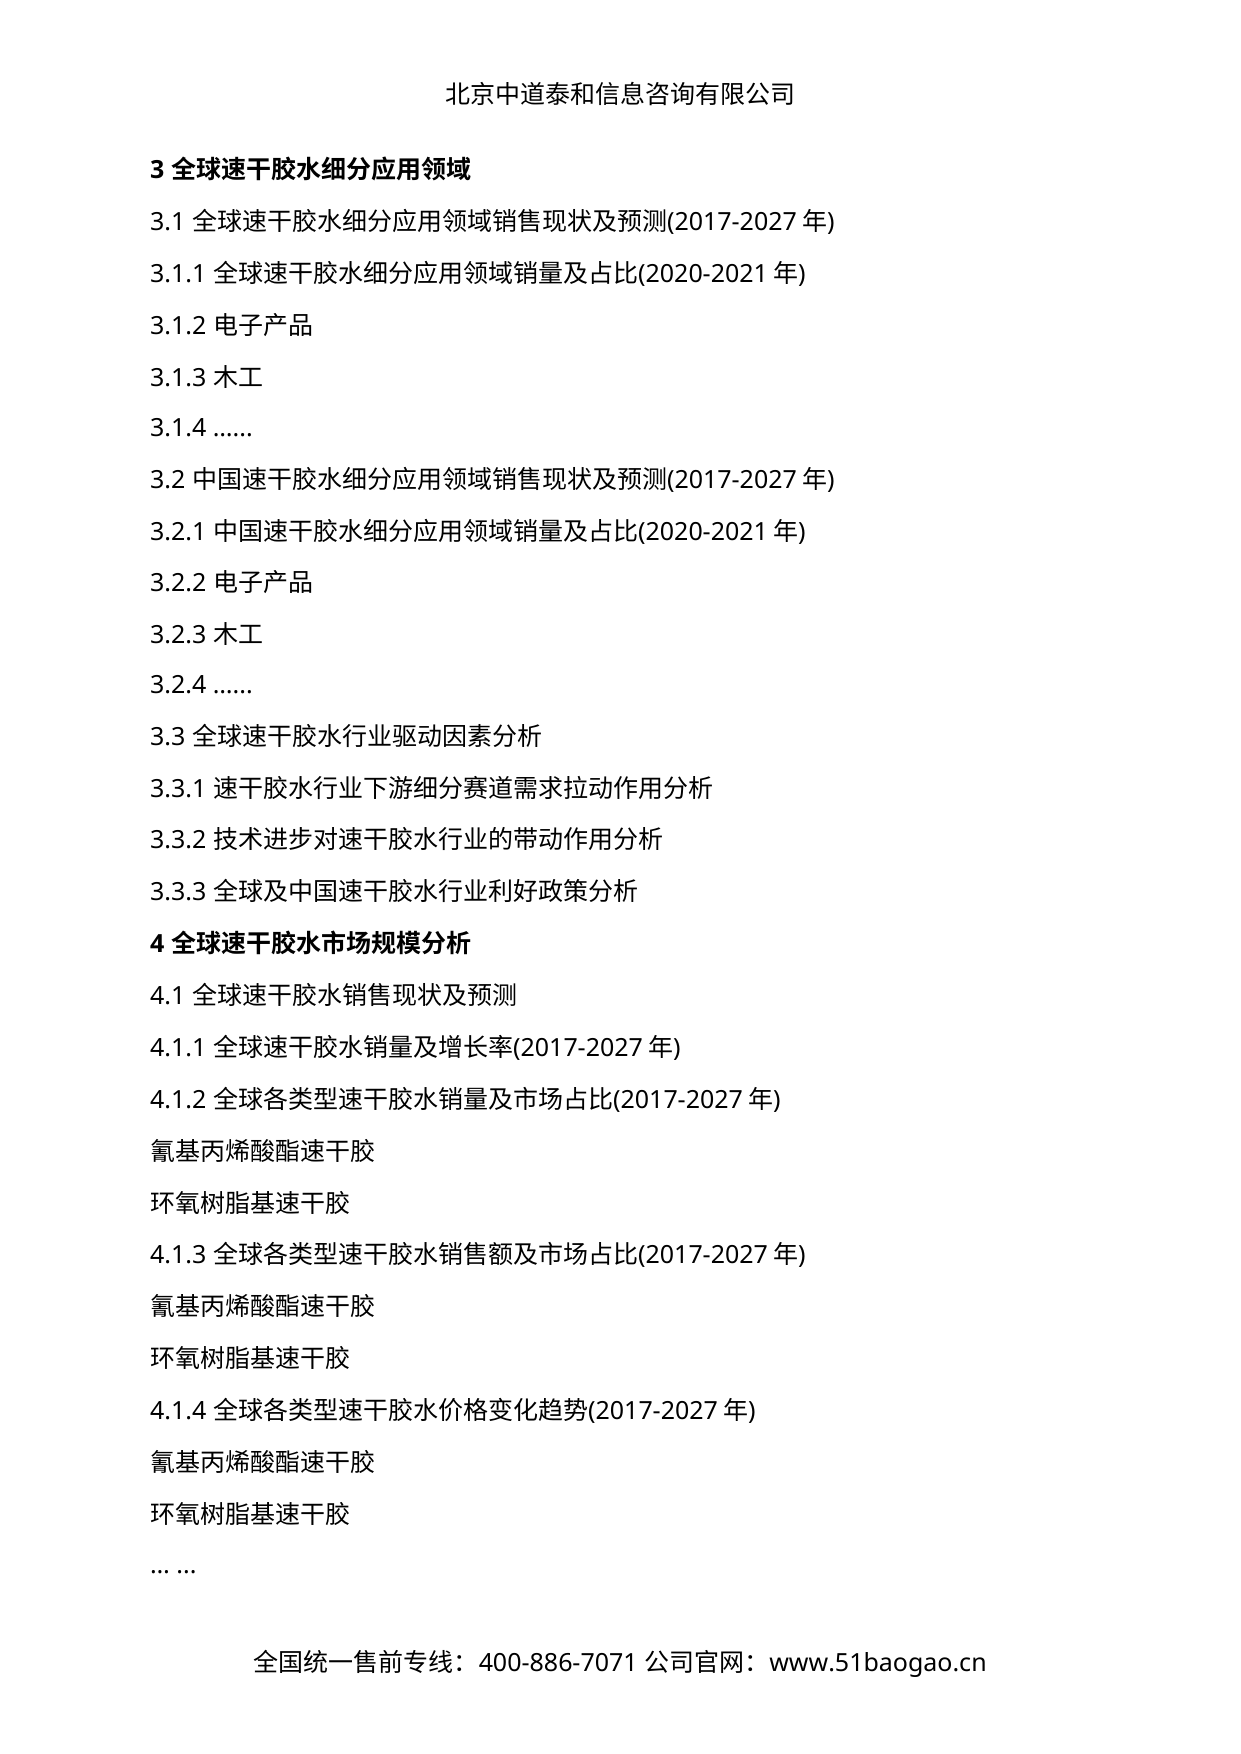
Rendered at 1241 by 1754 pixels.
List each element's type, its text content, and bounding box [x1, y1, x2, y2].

text 3.2.4 …... [150, 667, 1090, 701]
text 3.3.2 技术进步对速干胶水行业的带动作用分析 [150, 820, 1090, 856]
text 氰基丙烯酸酯速干胶 [150, 1442, 1090, 1479]
text 3.2.2 电子产品 [150, 563, 1090, 599]
text 3.1 全球速干胶水细分应用领域销售现状及预测(2017-2027年) [150, 202, 1090, 238]
text 4.1.4 全球各类型速干胶水价格变化趋势(2017-2027年) [150, 1391, 1090, 1427]
text 4.1 全球速干胶水销售现状及预测 [150, 976, 1090, 1012]
text 3.1.3 木工 [150, 357, 1090, 394]
text 3.2 中国速干胶水细分应用领域销售现状及预测(2017-2027年) [150, 459, 1090, 495]
text 4 全球速干胶水市场规模分析 [150, 924, 1090, 960]
text 3.2.3 木工 [150, 615, 1090, 651]
text 4.1.1 全球速干胶水销量及增长率(2017-2027年) [150, 1027, 1090, 1064]
text 3 全球速干胶水细分应用领域 [150, 150, 1090, 186]
text 环氧树脂基速干胶 [150, 1339, 1090, 1375]
text 氰基丙烯酸酯速干胶 [150, 1131, 1090, 1167]
text 3.3.1 速干胶水行业下游细分赛道需求拉动作用分析 [150, 768, 1090, 804]
text 3.3.3 全球及中国速干胶水行业利好政策分析 [150, 872, 1090, 908]
text 4.1.2 全球各类型速干胶水销量及市场占比(2017-2027年) [150, 1079, 1090, 1116]
text … ... [150, 1546, 1090, 1580]
text 3.1.2 电子产品 [150, 306, 1090, 342]
text 3.1.4 …... [150, 409, 1090, 443]
text 环氧树脂基速干胶 [150, 1183, 1090, 1219]
text 3.2.1 中国速干胶水细分应用领域销量及占比(2020-2021年) [150, 511, 1090, 547]
text 氰基丙烯酸酯速干胶 [150, 1287, 1090, 1323]
text 3.3 全球速干胶水行业驱动因素分析 [150, 716, 1090, 752]
text 3.1.1 全球速干胶水细分应用领域销量及占比(2020-2021年) [150, 254, 1090, 290]
text 环氧树脂基速干胶 [150, 1494, 1090, 1531]
text 4.1.3 全球各类型速干胶水销售额及市场占比(2017-2027年) [150, 1235, 1090, 1271]
